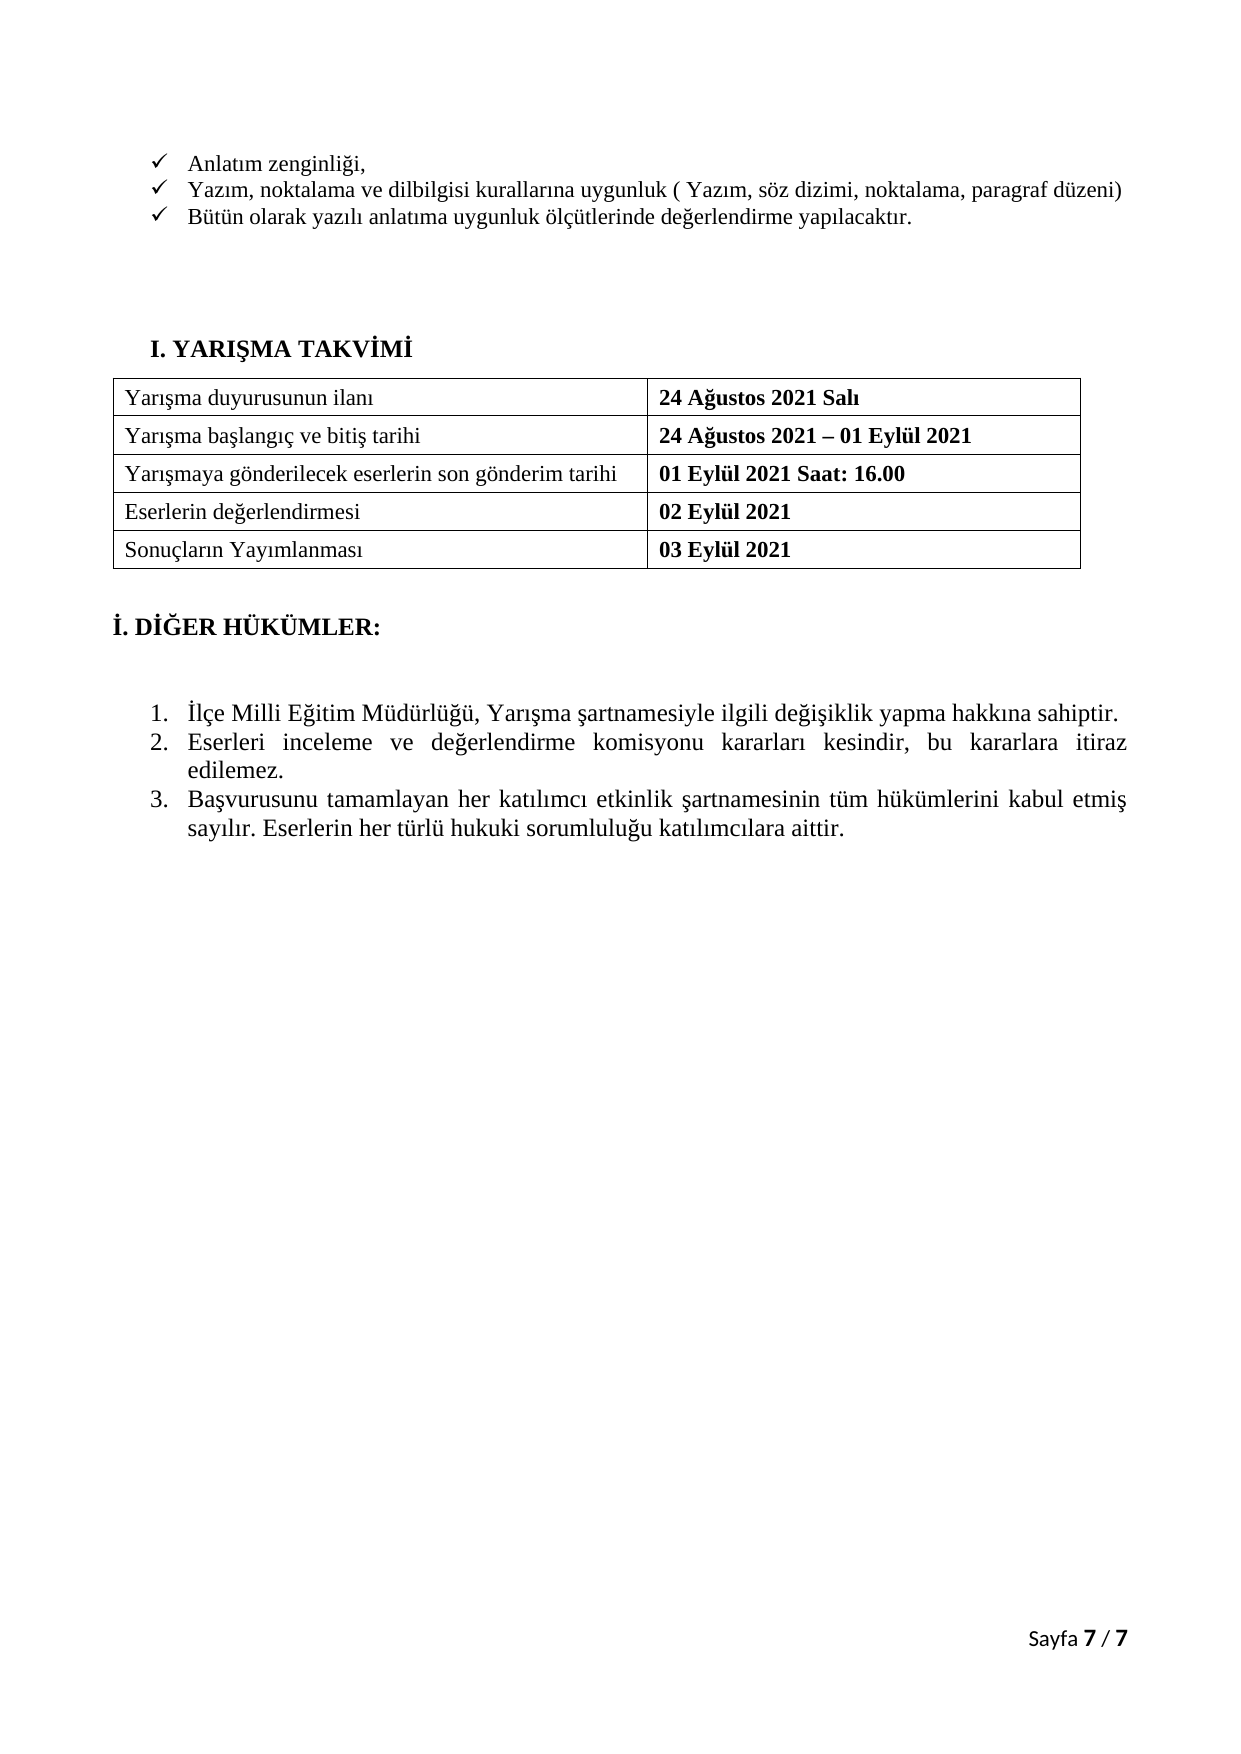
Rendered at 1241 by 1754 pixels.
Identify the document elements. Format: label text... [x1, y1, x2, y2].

list Yazım, noktalama ve dilbilgisi kurallarına uygunluk ( Yazım, söz dizimi, noktalama, paragraf düzeni) [150, 176, 1128, 203]
table_header Yarışma duyurusunun ilanı [114, 379, 647, 415]
list Başvurusunu tamamlayan her katılımcı etkinlik şartnamesinin tüm hükümlerini kabul etmiş sayılır. Eserlerin her türlü hukuki sorumluluğu katılımcılara aittir. [150, 784, 1128, 842]
list Anlatım zenginliği, [150, 150, 1128, 176]
table_cell 24 Ağustos 2021 – 01 Eylül 2021 [648, 416, 1080, 453]
table_header 24 Ağustos 2021 Salı [648, 379, 1080, 415]
table_cell Yarışmaya gönderilecek eserlerin son gönderim tarihi [114, 455, 647, 492]
list Bütün olarak yazılı anlatıma uygunluk ölçütlerinde değerlendirme yapılacaktır. [150, 203, 1128, 229]
table_cell Eserlerin değerlendirmesi [114, 493, 647, 530]
list İlçe Milli Eğitim Müdürlüğü, Yarışma şartnamesiyle ilgili değişiklik yapma hakkına sahiptir. [150, 698, 1128, 727]
table_cell Sonuçların Yayımlanması [114, 531, 647, 568]
table_cell 01 Eylül 2021 Saat: 16.00 [648, 455, 1080, 492]
text I. YARIŞMA TAKVİMİ [150, 334, 1128, 363]
table_cell 02 Eylül 2021 [648, 493, 1080, 530]
table_cell Yarışma başlangıç ve bitiş tarihi [114, 416, 647, 453]
text İ. DİĞER HÜKÜMLER: [112, 612, 1128, 641]
table_cell 03 Eylül 2021 [648, 531, 1080, 568]
list Eserleri inceleme ve değerlendirme komisyonu kararları kesindir, bu kararlara itiraz edilemez. [150, 727, 1128, 784]
